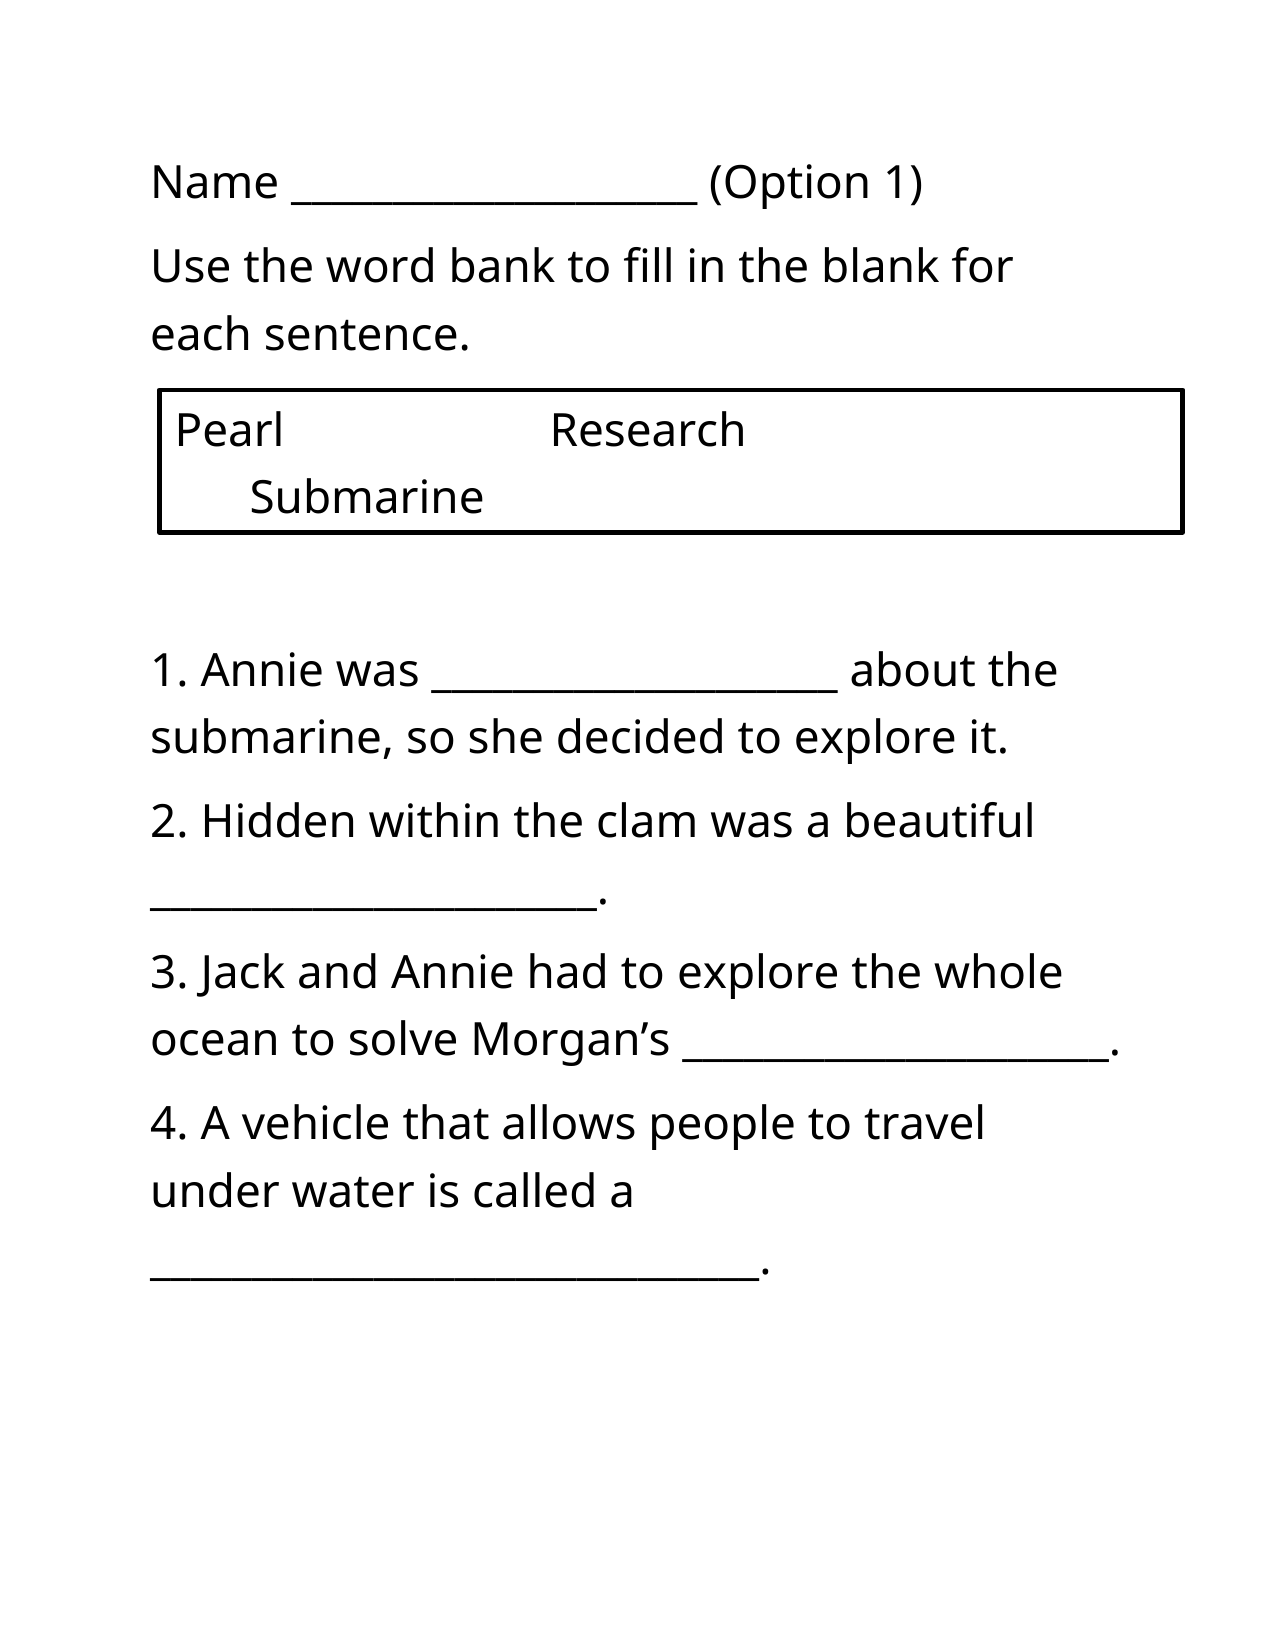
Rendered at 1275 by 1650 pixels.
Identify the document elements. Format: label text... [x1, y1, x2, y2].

text Use the word bank to fill in the blank for each sentence. [150, 234, 1125, 364]
text 2. Hidden within the clam was a beautiful ______________________. [150, 788, 1125, 918]
text 4. A vehicle that allows people to travel under water is called a ______________________________. [150, 1091, 1125, 1288]
text Name ____________________ (Option 1) [150, 150, 1125, 212]
text 3. Jack and Annie had to explore the whole ocean to solve Morgan’s _____________________. [150, 939, 1125, 1069]
text 1. Annie was ____________________ about the submarine, so she decided to explore it. [150, 637, 1125, 767]
